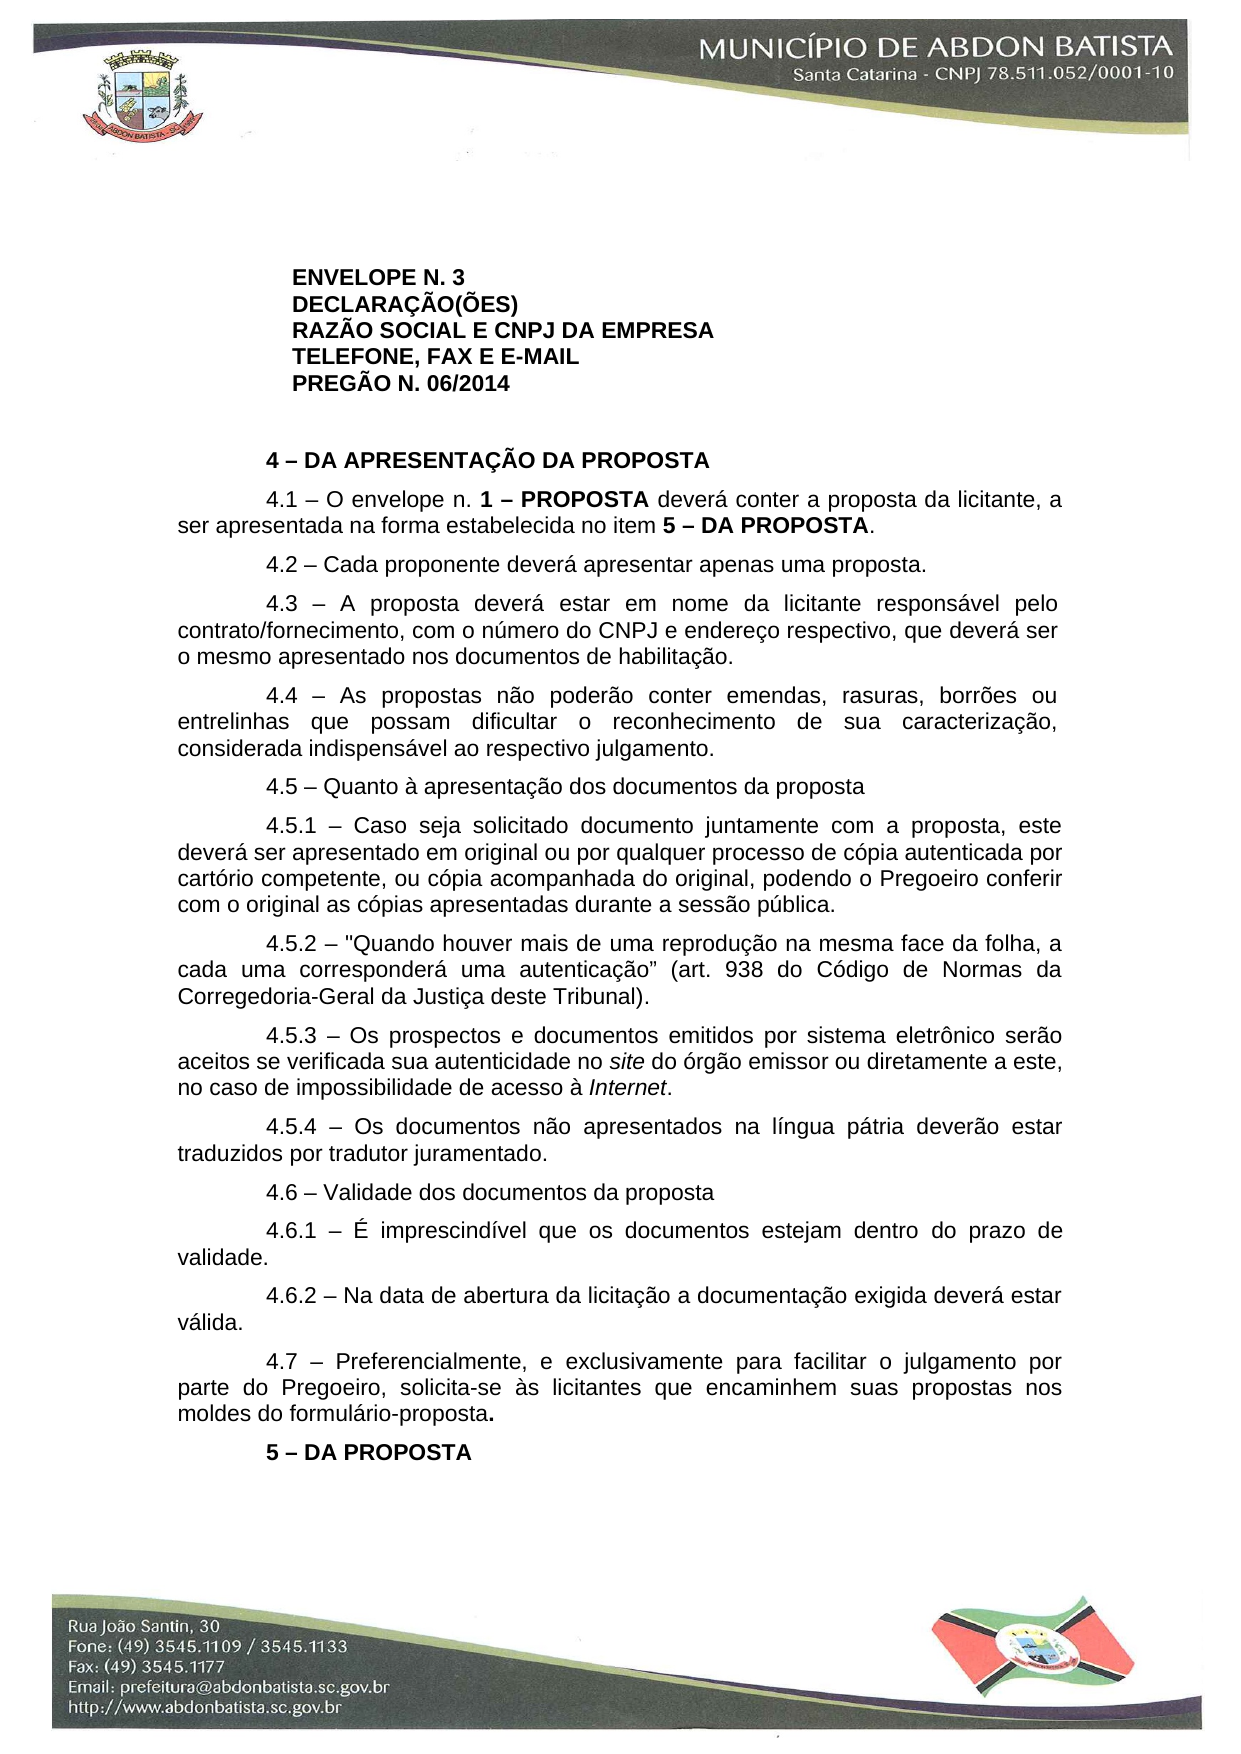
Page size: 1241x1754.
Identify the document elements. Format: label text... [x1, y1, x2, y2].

text 4.4 – As propostas não poderão conter emendas, rasuras, borrões ou entrelinhas que possam dificultar o reconhecimento de sua caracterização, considerada indispensável ao respectivo julgamento. [177, 682, 1058, 761]
text 4.5.1 – Caso seja solicitado documento juntamente com a proposta, este deverá ser apresentado em original ou por qualquer processo de cópia autenticada por cartório competente, ou cópia acompanhada do original, podendo o Pregoeiro conferir com o original as cópias apresentadas durante a sessão pública. [177, 812, 1063, 918]
text 4.3 – A proposta deverá estar em nome da licitante responsável pelo contrato/fornecimento, com o número do CNPJ e endereço respectivo, que deverá ser o mesmo apresentado nos documentos de habilitação. [177, 590, 1058, 669]
text 4.6 – Validade dos documentos da proposta [177, 1178, 1063, 1205]
picture [51, 1585, 1205, 1738]
text 4.5 – Quanto à apresentação dos documentos da proposta [177, 773, 1063, 800]
text 4.2 – Cada proponente deverá apresentar apenas uma proposta. [177, 551, 1058, 578]
picture [31, 19, 1192, 161]
text 4.5.2 – "Quando houver mais de uma reprodução na mesma face da folha, a cada uma corresponderá uma autenticação” (art. 938 do Código de Normas da Corregedoria-Geral da Justiça deste Tribunal). [177, 930, 1063, 1009]
text ENVELOPE N. 3 [292, 264, 1063, 291]
text DECLARAÇÃO(ÕES) [292, 291, 1063, 317]
text 4.1 – O envelope n. 1 – PROPOSTA deverá conter a proposta da licitante, a ser apresentada na forma estabelecida no item 5 – DA PROPOSTA. [177, 486, 1063, 539]
subtitle 5 – DA PROPOSTA [177, 1439, 1063, 1466]
text PREGÃO N. 06/2014 [292, 369, 1063, 396]
text 4.6.1 – É imprescindível que os documentos estejam dentro do prazo de validade. [177, 1217, 1063, 1270]
text 4.5.4 – Os documentos não apresentados na língua pátria deverão estar traduzidos por tradutor juramentado. [177, 1113, 1063, 1166]
text 4.6.2 – Na data de abertura da licitação a documentação exigida deverá estar válida. [177, 1282, 1063, 1335]
text 4.5.3 – Os prospectos e documentos emitidos por sistema eletrônico serão aceitos se verificada sua autenticidade no site do órgão emissor ou diretamente a este, no caso de impossibilidade de acesso à Internet. [177, 1022, 1063, 1101]
text 4.7 – Preferencialmente, e exclusivamente para facilitar o julgamento por parte do Pregoeiro, solicita-se às licitantes que encaminhem suas propostas nos moldes do formulário-proposta. [177, 1348, 1063, 1427]
text RAZÃO SOCIAL E CNPJ DA EMPRESA [292, 317, 1063, 343]
text 4 – DA APRESENTAÇÃO DA PROPOSTA [177, 447, 1063, 474]
text TELEFONE, FAX E E-MAIL [292, 343, 1063, 369]
